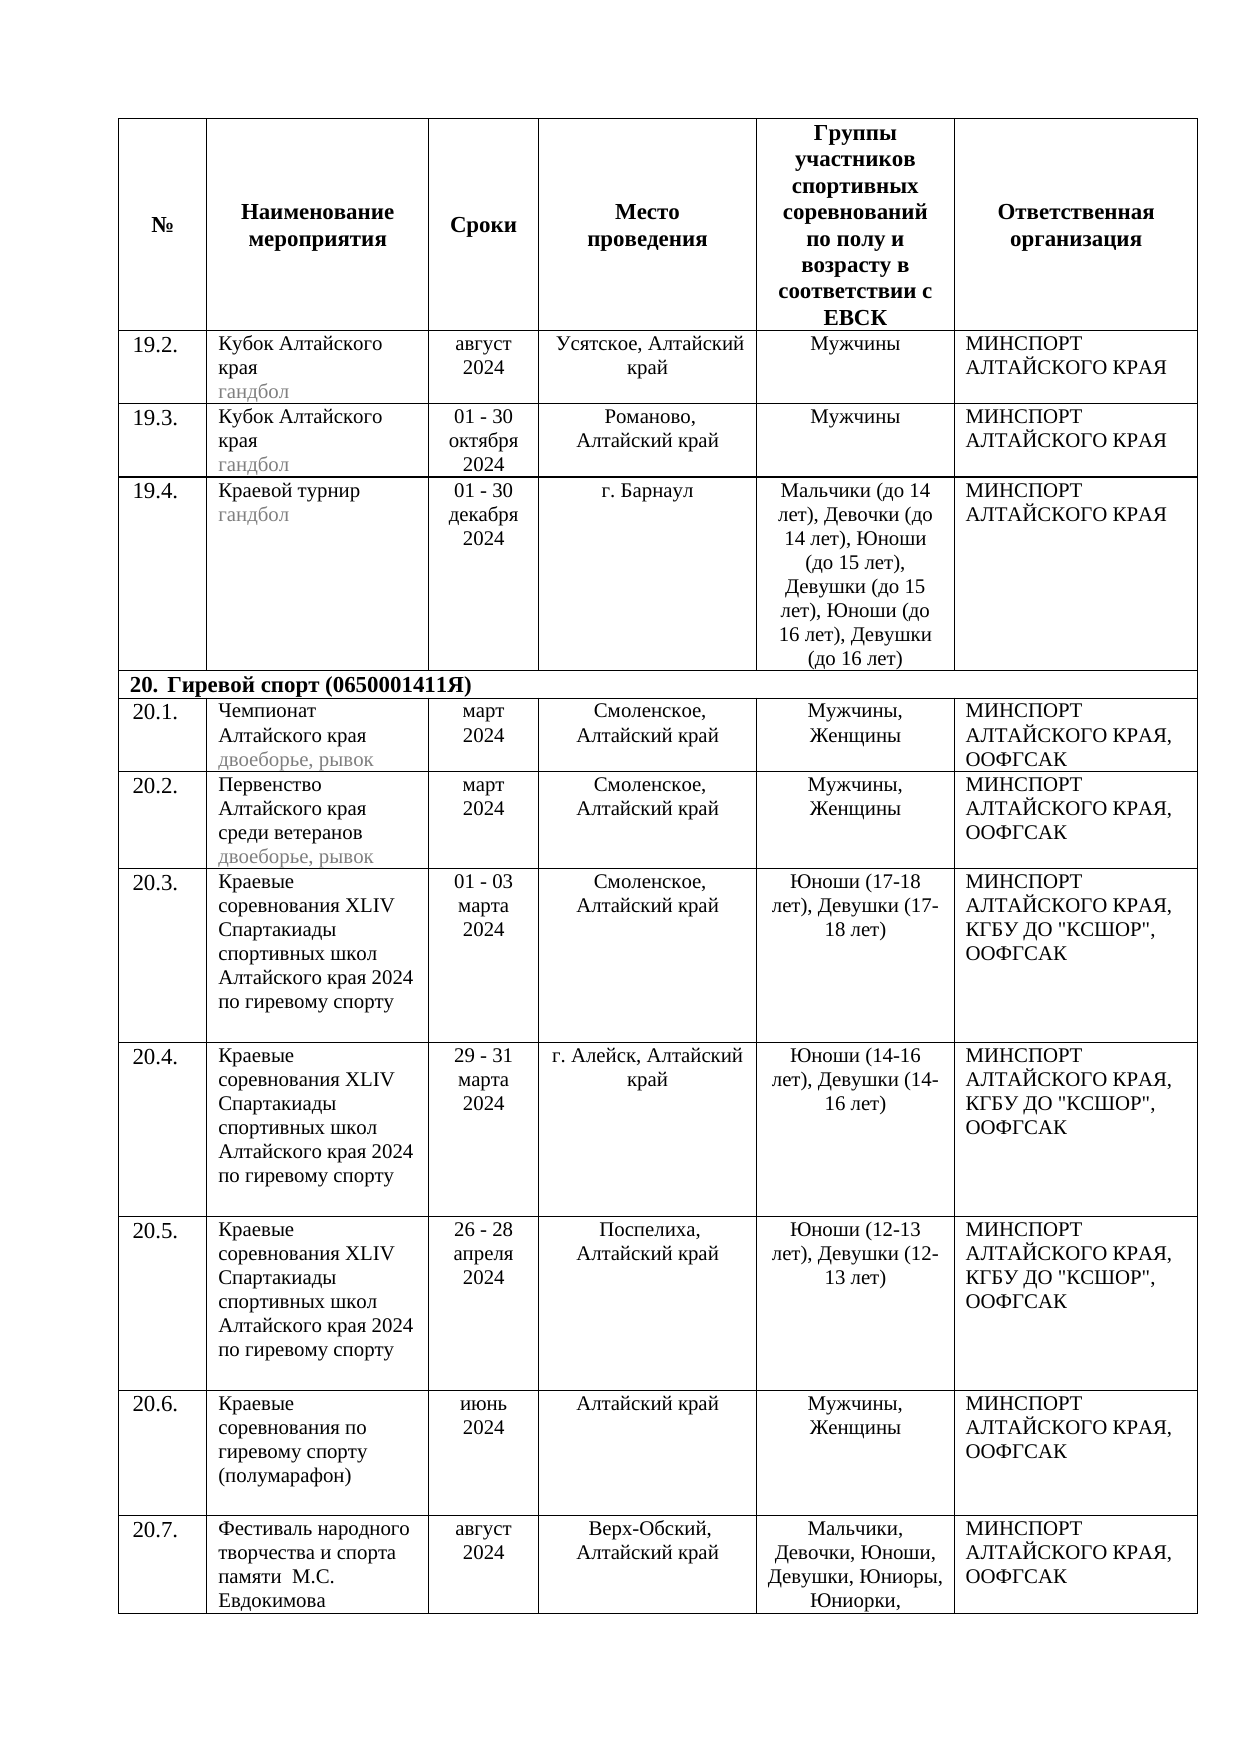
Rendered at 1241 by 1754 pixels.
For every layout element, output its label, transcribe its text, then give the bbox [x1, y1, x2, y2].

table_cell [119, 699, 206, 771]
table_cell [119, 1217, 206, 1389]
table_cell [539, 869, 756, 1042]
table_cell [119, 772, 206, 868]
table_header № [119, 119, 206, 330]
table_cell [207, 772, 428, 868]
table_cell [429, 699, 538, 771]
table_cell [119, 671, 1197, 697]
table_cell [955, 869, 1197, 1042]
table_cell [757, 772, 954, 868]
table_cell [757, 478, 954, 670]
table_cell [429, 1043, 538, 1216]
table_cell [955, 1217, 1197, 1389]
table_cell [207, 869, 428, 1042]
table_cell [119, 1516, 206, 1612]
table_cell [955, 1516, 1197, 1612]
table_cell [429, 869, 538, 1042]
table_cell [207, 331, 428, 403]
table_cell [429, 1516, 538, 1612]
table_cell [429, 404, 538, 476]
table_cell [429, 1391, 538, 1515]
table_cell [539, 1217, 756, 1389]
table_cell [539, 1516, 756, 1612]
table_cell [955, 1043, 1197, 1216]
table_header Ответственная организация [955, 119, 1197, 330]
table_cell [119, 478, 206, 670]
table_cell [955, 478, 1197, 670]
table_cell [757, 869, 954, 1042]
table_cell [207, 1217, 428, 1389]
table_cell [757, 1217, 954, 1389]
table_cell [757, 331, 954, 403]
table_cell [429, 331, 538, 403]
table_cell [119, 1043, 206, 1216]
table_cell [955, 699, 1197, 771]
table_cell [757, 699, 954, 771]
table_header Наименование мероприятия [207, 119, 428, 330]
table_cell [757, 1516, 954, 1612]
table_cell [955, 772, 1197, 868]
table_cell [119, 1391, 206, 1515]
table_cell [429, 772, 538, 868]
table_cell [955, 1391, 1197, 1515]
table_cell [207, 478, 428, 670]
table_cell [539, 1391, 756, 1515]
table_header Место проведения [539, 119, 756, 330]
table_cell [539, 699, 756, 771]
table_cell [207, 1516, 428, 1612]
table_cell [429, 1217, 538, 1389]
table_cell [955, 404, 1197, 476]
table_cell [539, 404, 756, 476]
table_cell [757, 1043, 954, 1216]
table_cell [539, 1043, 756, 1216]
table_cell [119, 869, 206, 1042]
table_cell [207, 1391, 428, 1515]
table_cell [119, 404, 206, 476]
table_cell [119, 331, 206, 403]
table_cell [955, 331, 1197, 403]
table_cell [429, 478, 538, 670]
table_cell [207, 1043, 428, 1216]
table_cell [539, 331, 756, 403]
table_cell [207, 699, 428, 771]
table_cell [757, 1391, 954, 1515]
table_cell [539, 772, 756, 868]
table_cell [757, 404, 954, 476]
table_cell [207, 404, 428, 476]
table_header Группы участников спортивных соревнований по полу и возрасту в соответствии с ЕВСК [757, 119, 954, 330]
table_header Сроки [429, 119, 538, 330]
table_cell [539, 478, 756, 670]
